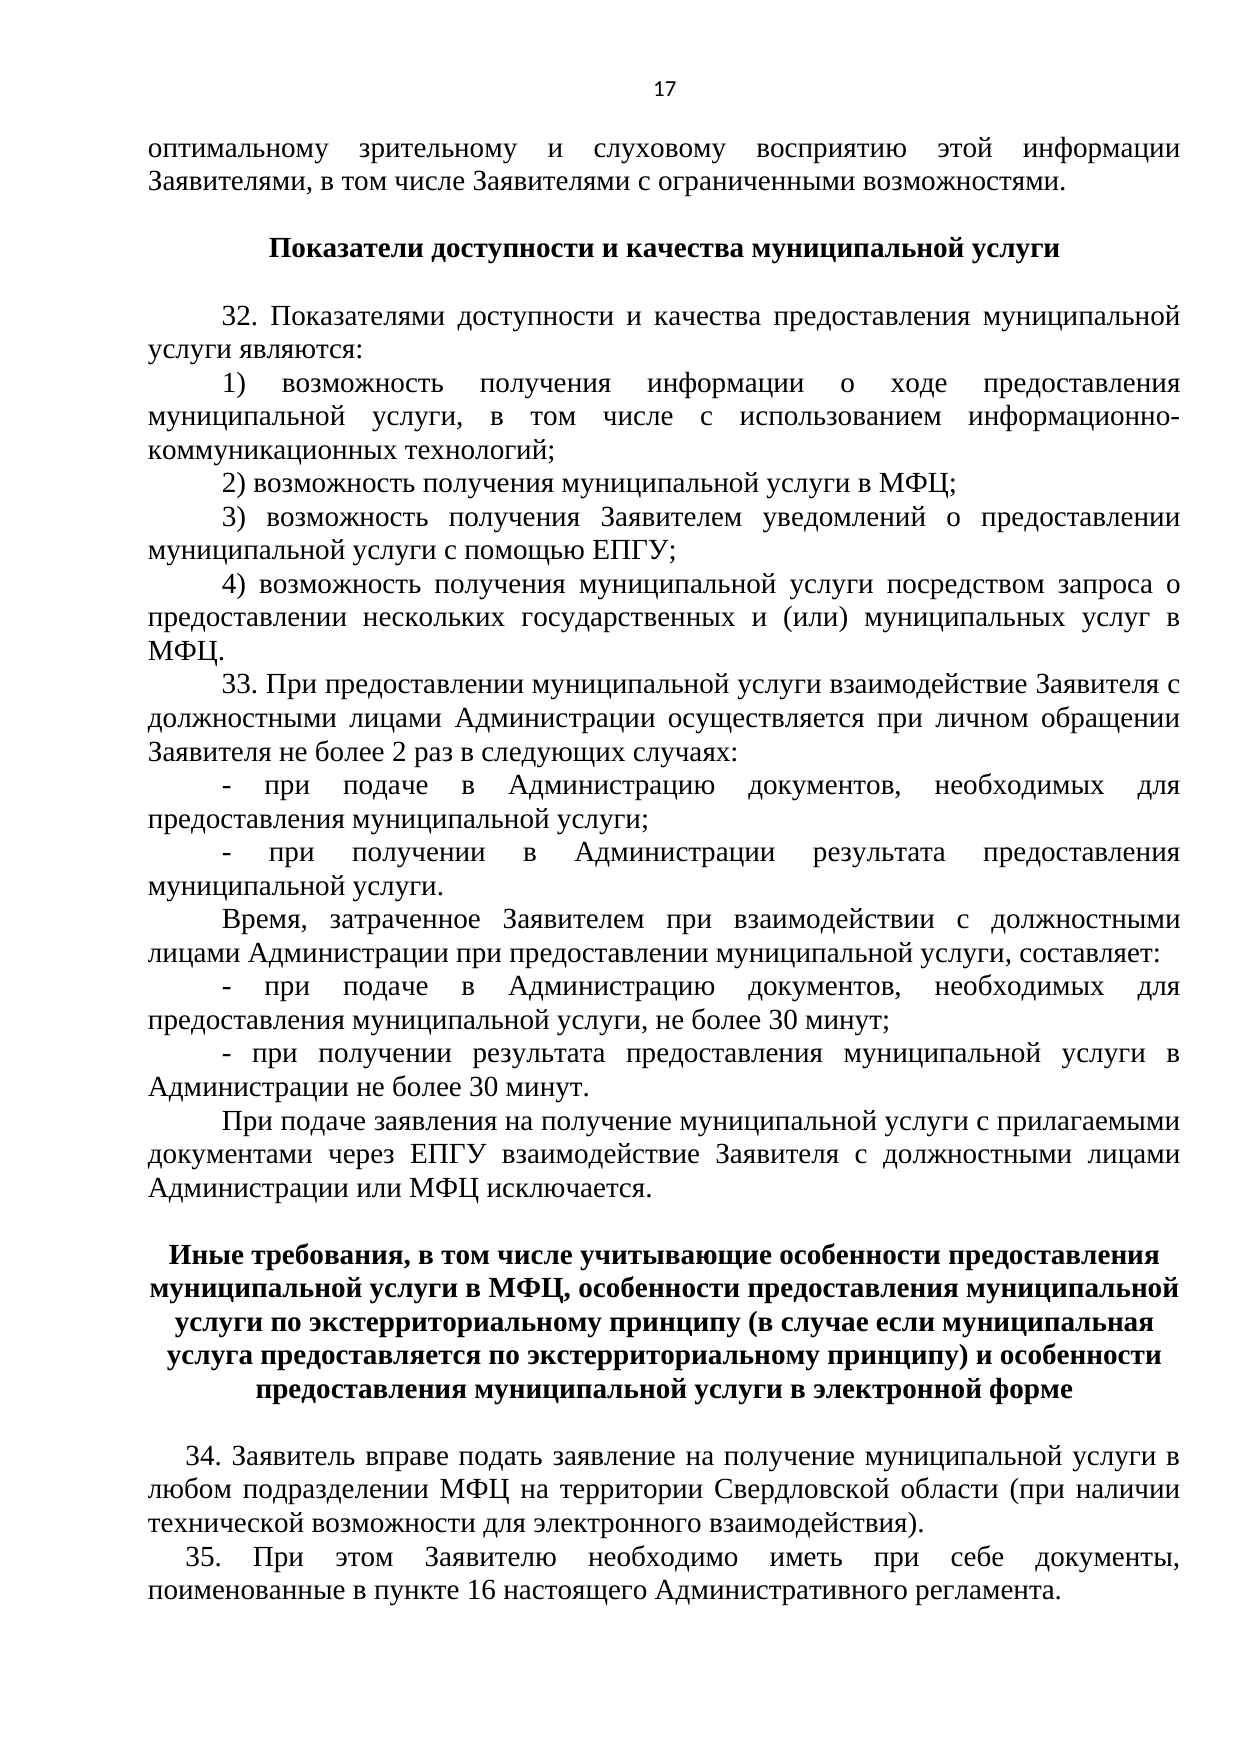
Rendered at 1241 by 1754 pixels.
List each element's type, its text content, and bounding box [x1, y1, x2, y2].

text 1) возможность получения информации о ходе предоставления муниципальной услуги, в том числе с использованием информационно-коммуникационных технологий; [148, 365, 1181, 465]
text 2) возможность получения муниципальной услуги в МФЦ; [148, 465, 1181, 499]
text Показатели доступности и качества муниципальной услуги [148, 231, 1181, 264]
text - при подаче в Администрацию документов, необходимых для предоставления муниципальной услуги, не более 30 минут; [148, 968, 1181, 1036]
text При подаче заявления на получение муниципальной услуги с прилагаемыми документами через ЕПГУ взаимодействие Заявителя с должностными лицами Администрации или МФЦ исключается. [148, 1103, 1181, 1203]
text 32. Показателями доступности и качества предоставления муниципальной услуги являются: [148, 298, 1181, 365]
text - при получении в Администрации результата предоставления муниципальной услуги. [148, 834, 1181, 901]
text - при подаче в Администрацию документов, необходимых для предоставления муниципальной услуги; [148, 767, 1181, 834]
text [148, 130, 1181, 197]
text 35. При этом Заявителю необходимо иметь при себе документы, поименованные в пункте 16 настоящего Административного регламента. [148, 1539, 1181, 1606]
text Время, затраченное Заявителем при взаимодействии с должностными лицами Администрации при предоставлении муниципальной услуги, составляет: [148, 901, 1181, 968]
text 3) возможность получения Заявителем уведомлений о предоставлении муниципальной услуги с помощью ЕПГУ; [148, 499, 1181, 566]
text 34. Заявитель вправе подать заявление на получение муниципальной услуги в любом подразделении МФЦ на территории Свердловской области (при наличии технической возможности для электронного взаимодействия). [148, 1438, 1181, 1539]
text 33. При предоставлении муниципальной услуги взаимодействие Заявителя с должностными лицами Администрации осуществляется при личном обращении Заявителя не более 2 раз в следующих случаях: [148, 667, 1181, 767]
text Иные требования, в том числе учитывающие особенности предоставления муниципальной услуги в МФЦ, особенности предоставления муниципальной услуги по экстерриториальному принципу (в случае если муниципальная услуга предоставляется по экстерриториальному принципу) и особенности предоставления муниципальной услуги в электронной форме [148, 1237, 1181, 1404]
text - при получении результата предоставления муниципальной услуги в Администрации не более 30 минут. [148, 1036, 1181, 1103]
text 4) возможность получения муниципальной услуги посредством запроса о предоставлении нескольких государственных и (или) муниципальных услуг в МФЦ. [148, 566, 1181, 667]
